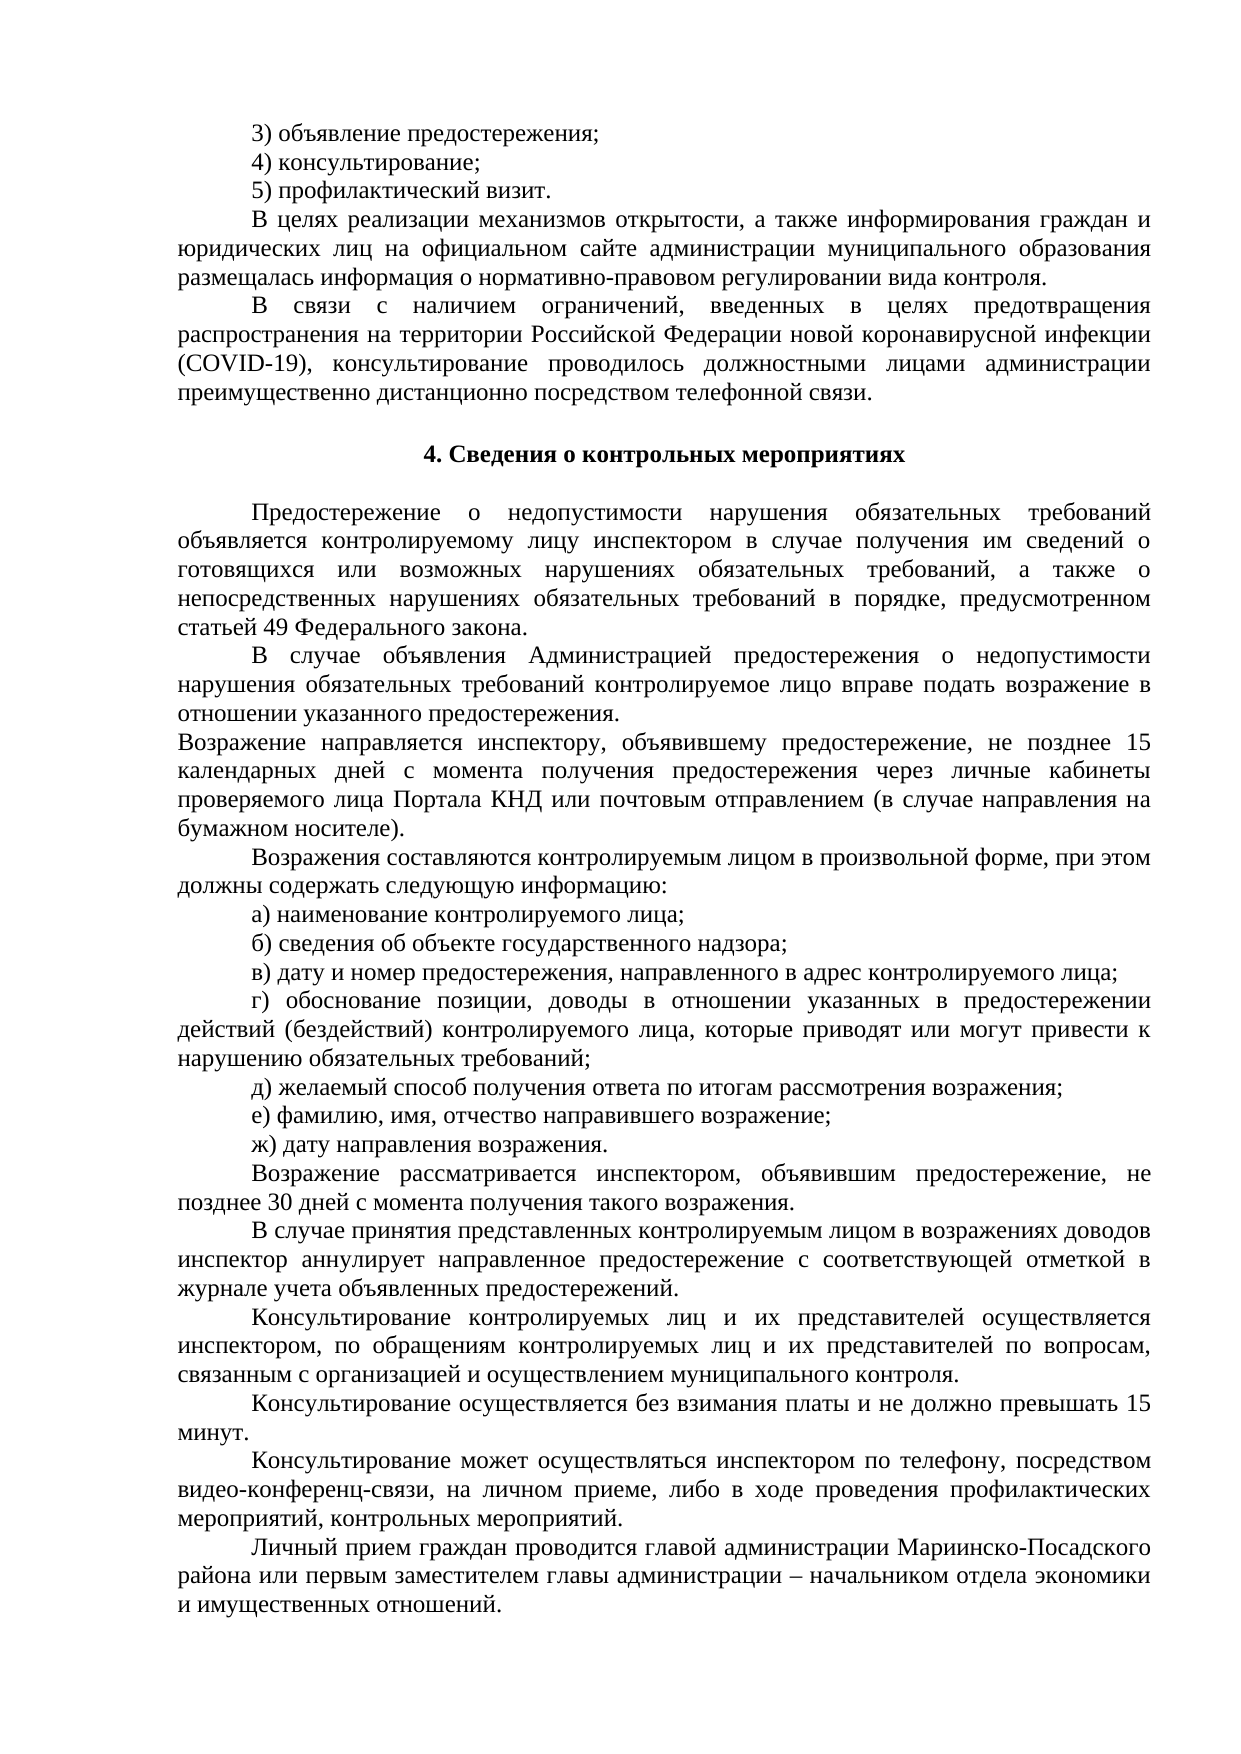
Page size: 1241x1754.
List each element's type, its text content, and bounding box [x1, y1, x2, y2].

text Консультирование контролируемых лиц и их представителей осуществляется инспектором, по обращениям контролируемых лиц и их представителей по вопросам, связанным с организацией и осуществлением муниципального контроля. [177, 1302, 1152, 1388]
text 4) консультирование; [177, 147, 1152, 176]
text г) обоснование позиции, доводы в отношении указанных в предостережении действий (бездействий) контролируемого лица, которые приводят или могут привести к нарушению обязательных требований; [177, 985, 1152, 1072]
text ж) дату направления возражения. [177, 1129, 1152, 1158]
text В целях реализации механизмов открытости, а также информирования граждан и юридических лиц на официальном сайте администрации муниципального образования размещалась информация о нормативно-правовом регулировании вида контроля. [177, 204, 1152, 291]
text 3) объявление предостережения; [177, 118, 1152, 147]
text Консультирование может осуществляться инспектором по телефону, посредством видео-конференц-связи, на личном приеме, либо в ходе проведения профилактических мероприятий, контрольных мероприятий. [177, 1445, 1152, 1532]
text В случае принятия представленных контролируемым лицом в возражениях доводов инспектор аннулирует направленное предостережение с соответствующей отметкой в журнале учета объявленных предостережений. [177, 1215, 1152, 1302]
text Личный прием граждан проводится главой администрации Мариинско-Посадского района или первым заместителем главы администрации – начальником отдела экономики и имущественных отношений. [177, 1532, 1152, 1618]
text д) желаемый способ получения ответа по итогам рассмотрения возражения; [177, 1072, 1152, 1100]
text 5) профилактический визит. [177, 176, 1152, 204]
text Предостережение о недопустимости нарушения обязательных требований объявляется контролируемому лицу инспектором в случае получения им сведений о готовящихся или возможных нарушениях обязательных требований, а также о непосредственных нарушениях обязательных требований в порядке, предусмотренном статьей 49 Федерального закона. [177, 497, 1152, 640]
text Консультирование осуществляется без взимания платы и не должно превышать 15 минут. [177, 1388, 1152, 1445]
text Возражения составляются контролируемым лицом в произвольной форме, при этом должны содержать следующую информацию: [177, 842, 1152, 899]
text б) сведения об объекте государственного надзора; [177, 928, 1152, 957]
text а) наименование контролируемого лица; [177, 899, 1152, 928]
text В случае объявления Администрацией предостережения о недопустимости нарушения обязательных требований контролируемое лицо вправе подать возражение в отношении указанного предостережения. [177, 640, 1152, 727]
text Возражение направляется инспектору, объявившему предостережение, не позднее 15 календарных дней с момента получения предостережения через личные кабинеты проверяемого лица Портала КНД или почтовым отправлением (в случае направления на бумажном носителе). [177, 727, 1152, 842]
text Возражение рассматривается инспектором, объявившим предостережение, не позднее 30 дней с момента получения такого возражения. [177, 1158, 1152, 1215]
text 4. Сведения о контрольных мероприятиях [177, 439, 1152, 468]
text е) фамилию, имя, отчество направившего возражение; [177, 1100, 1152, 1129]
text в) дату и номер предостережения, направленного в адрес контролируемого лица; [177, 957, 1152, 985]
text В связи с наличием ограничений, введенных в целях предотвращения распространения на территории Российской Федерации новой коронавирусной инфекции (COVID-19), консультирование проводилось должностными лицами администрации преимущественно дистанционно посредством телефонной связи. [177, 291, 1152, 406]
